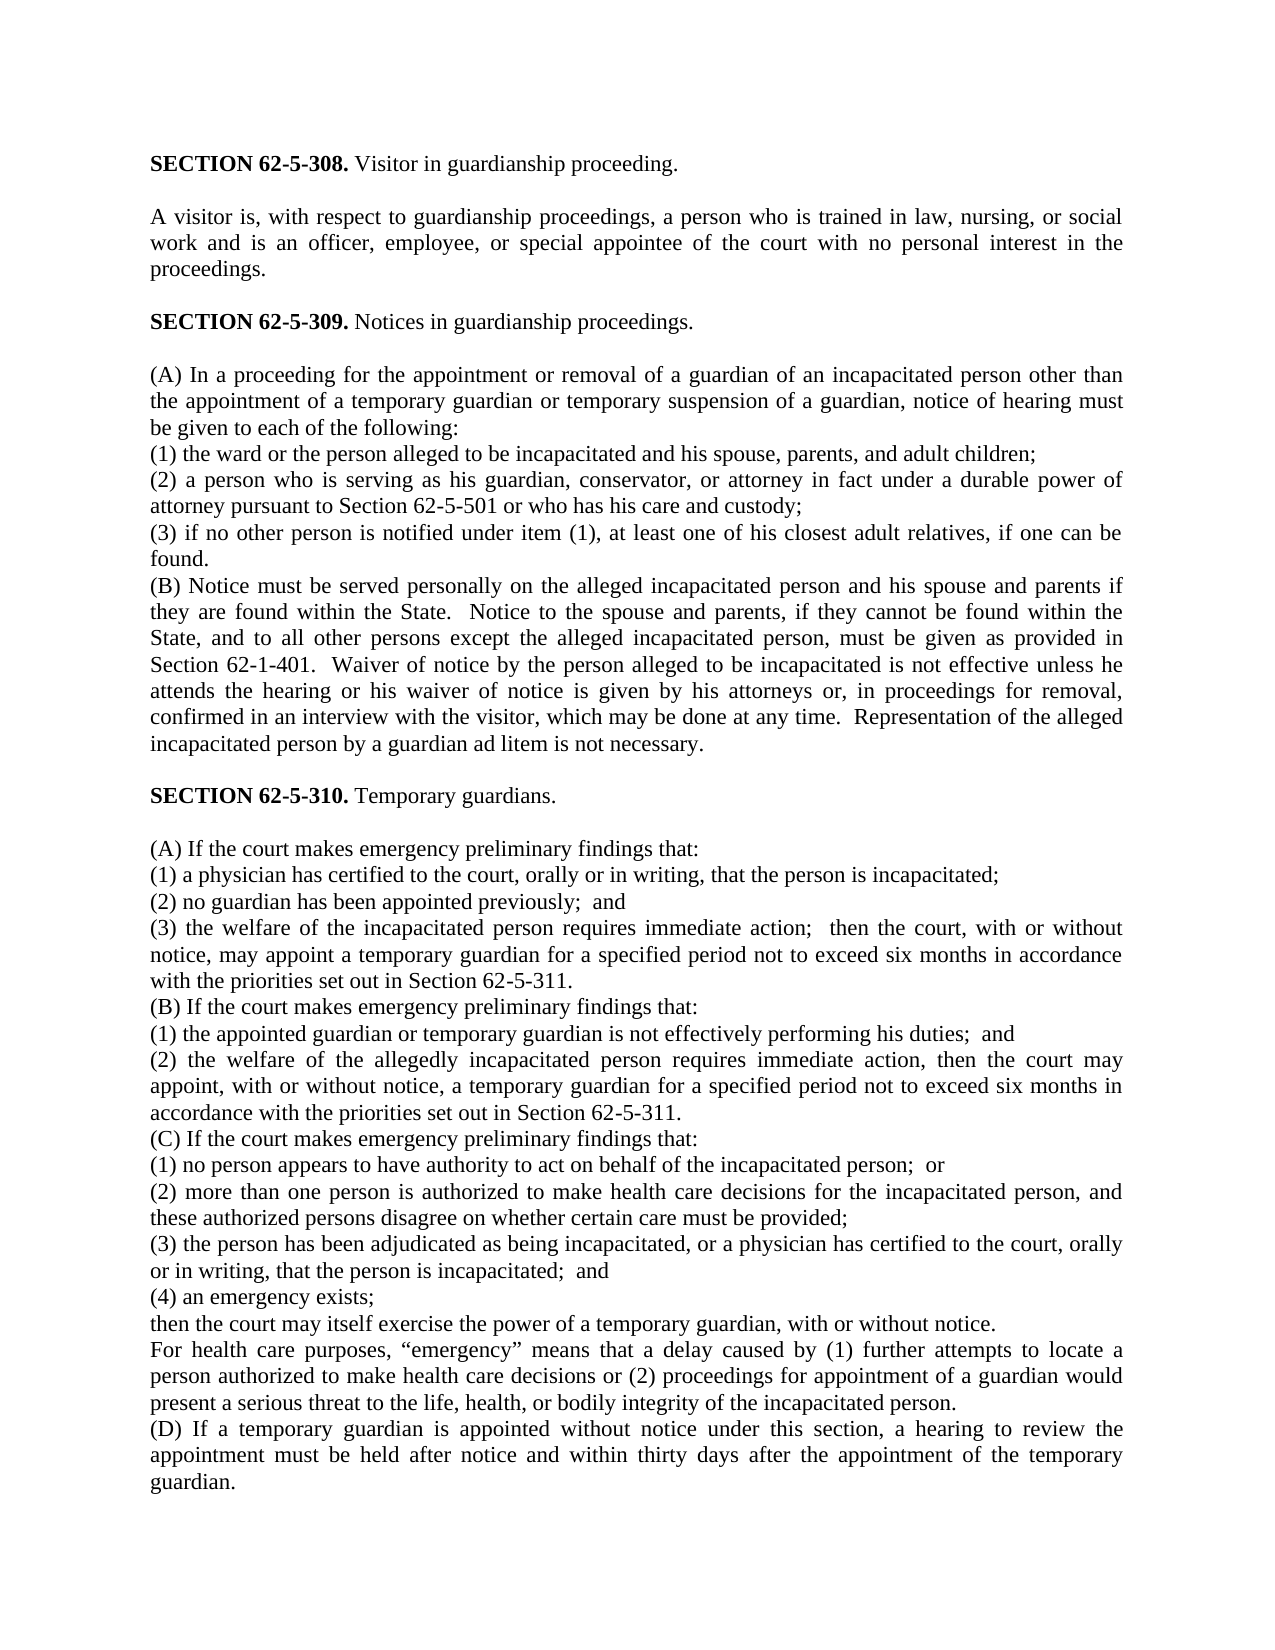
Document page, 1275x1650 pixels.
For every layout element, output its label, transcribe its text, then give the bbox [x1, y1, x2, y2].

text (3) if no other person is notified under item (1), at least one of his closest adult relatives, if one can be found. [150, 519, 1125, 572]
text SECTION 62-5-308. Visitor in guardianship proceeding. [150, 150, 1125, 176]
text For health care purposes, “emergency” means that a delay caused by (1) further attempts to locate a person authorized to make health care decisions or (2) proceedings for appointment of a guardian would present a serious threat to the life, health, or bodily integrity of the incapacitated person. [150, 1336, 1125, 1415]
text (C) If the court makes emergency preliminary findings that: [150, 1125, 1125, 1151]
text (B) If the court makes emergency preliminary findings that: [150, 993, 1125, 1020]
text (1) a physician has certified to the court, orally or in writing, that the person is incapacitated; [150, 862, 1125, 888]
text (B) Notice must be served personally on the alleged incapacitated person and his spouse and parents if they are found within the State. Notice to the spouse and parents, if they cannot be found within the State, and to all other persons except the alleged incapacitated person, must be given as provided in Section 62-1-401. Waiver of notice by the person alleged to be incapacitated is not effective unless he attends the hearing or his waiver of notice is given by his attorneys or, in proceedings for removal, confirmed in an interview with the visitor, which may be done at any time. Representation of the alleged incapacitated person by a guardian ad litem is not necessary. [150, 572, 1125, 756]
text SECTION 62-5-309. Notices in guardianship proceedings. [150, 308, 1125, 334]
text (2) the welfare of the allegedly incapacitated person requires immediate action, then the court may appoint, with or without notice, a temporary guardian for a specified period not to exceed six months in accordance with the priorities set out in Section 62-5-311. [150, 1046, 1125, 1125]
text (1) the appointed guardian or temporary guardian is not effectively performing his duties; and [150, 1020, 1125, 1046]
text SECTION 62-5-310. Temporary guardians. [150, 782, 1125, 809]
text (A) In a proceeding for the appointment or removal of a guardian of an incapacitated person other than the appointment of a temporary guardian or temporary suspension of a guardian, notice of hearing must be given to each of the following: [150, 361, 1125, 440]
text (2) no guardian has been appointed previously; and [150, 888, 1125, 914]
text (4) an emergency exists; [150, 1283, 1125, 1309]
text (1) the ward or the person alleged to be incapacitated and his spouse, parents, and adult children; [150, 440, 1125, 466]
text A visitor is, with respect to guardianship proceedings, a person who is trained in law, nursing, or social work and is an officer, employee, or special appointee of the court with no personal interest in the proceedings. [150, 203, 1125, 282]
text (2) more than one person is authorized to make health care decisions for the incapacitated person, and these authorized persons disagree on whether certain care must be provided; [150, 1178, 1125, 1231]
text (D) If a temporary guardian is appointed without notice under this section, a hearing to review the appointment must be held after notice and within thirty days after the appointment of the temporary guardian. [150, 1415, 1125, 1494]
text (2) a person who is serving as his guardian, conservator, or attorney in fact under a durable power of attorney pursuant to Section 62-5-501 or who has his care and custody; [150, 466, 1125, 519]
text then the court may itself exercise the power of a temporary guardian, with or without notice. [150, 1309, 1125, 1336]
text (3) the welfare of the incapacitated person requires immediate action; then the court, with or without notice, may appoint a temporary guardian for a specified period not to exceed six months in accordance with the priorities set out in Section 62-5-311. [150, 914, 1125, 993]
text (A) If the court makes emergency preliminary findings that: [150, 835, 1125, 862]
text (1) no person appears to have authority to act on behalf of the incapacitated person; or [150, 1151, 1125, 1178]
text (3) the person has been adjudicated as being incapacitated, or a physician has certified to the court, orally or in writing, that the person is incapacitated; and [150, 1231, 1125, 1283]
